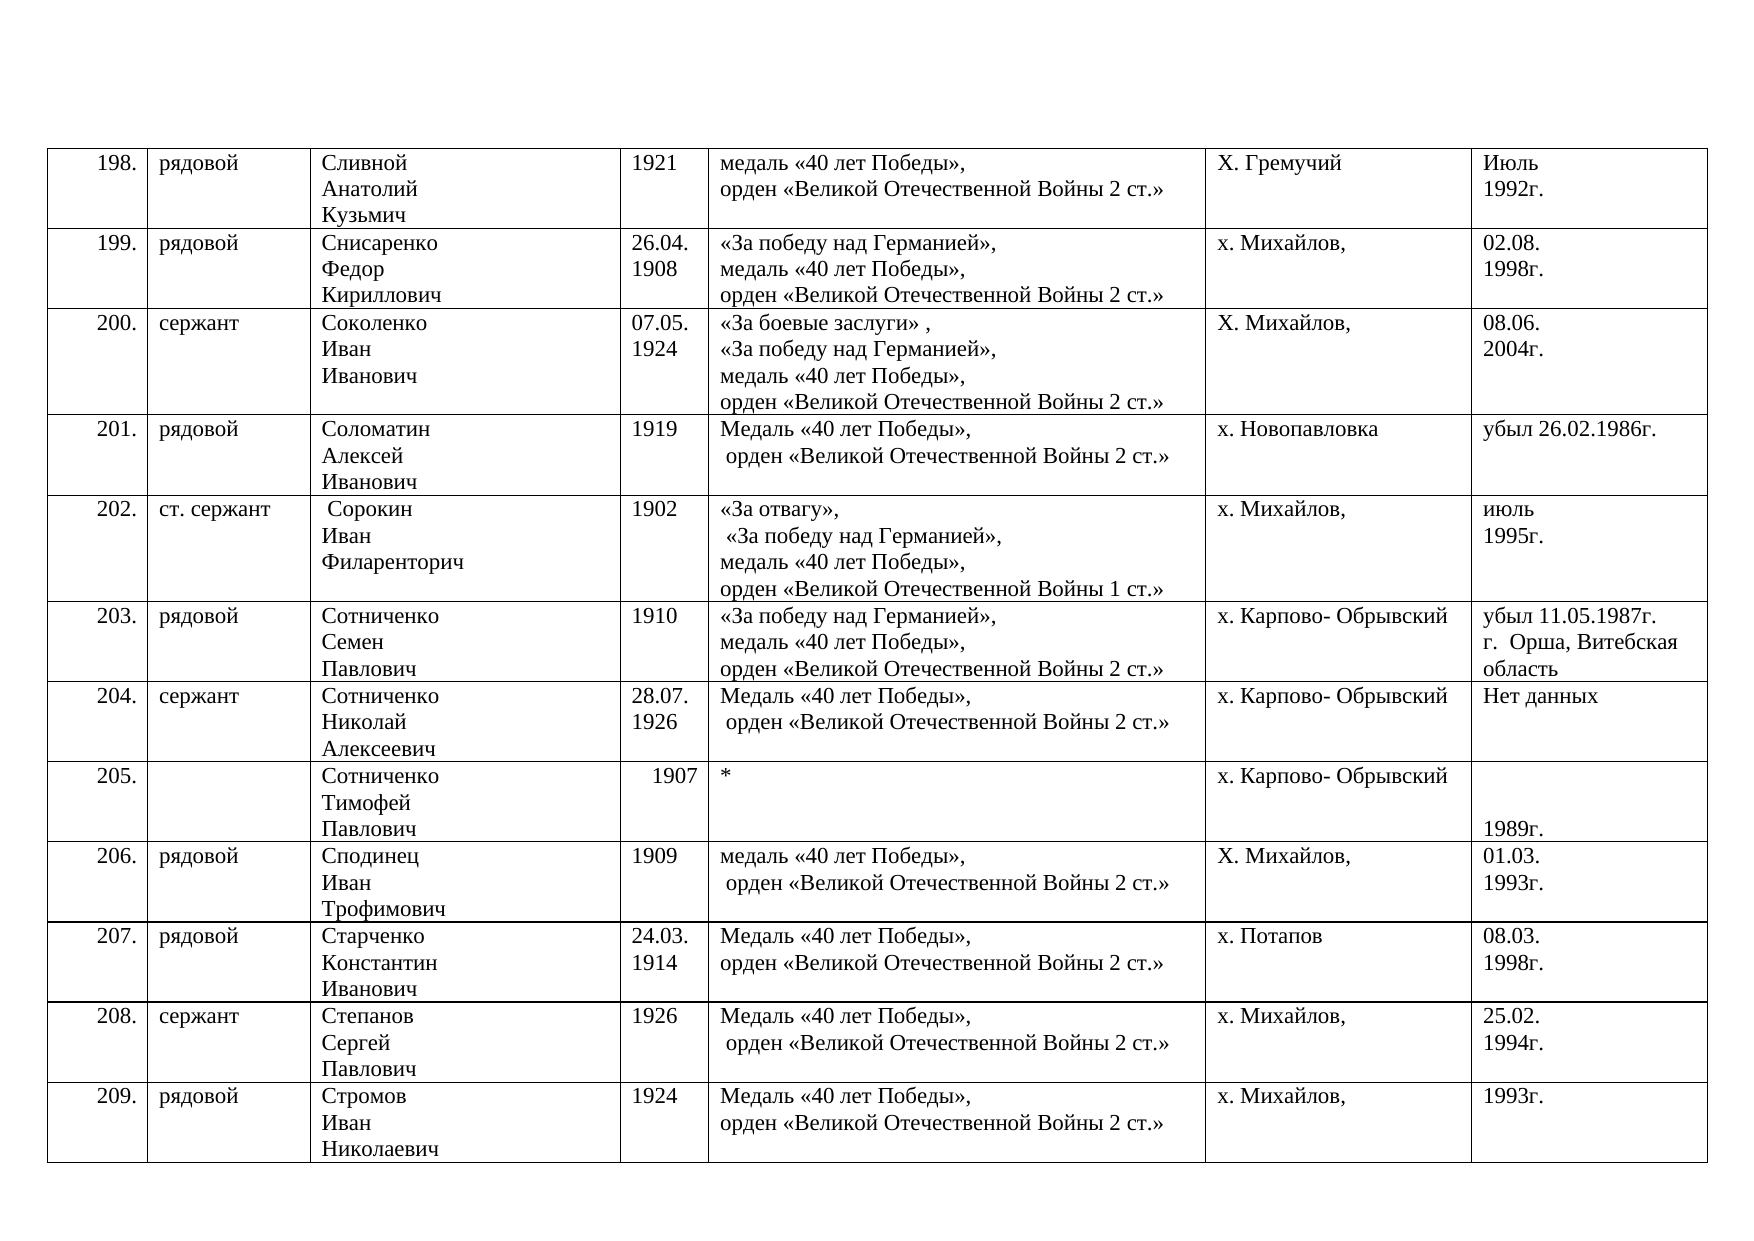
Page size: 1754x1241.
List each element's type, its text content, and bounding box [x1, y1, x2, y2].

table_cell 1909 [621, 842, 708, 921]
table_cell [48, 496, 147, 601]
table_cell ст. сержант [148, 496, 310, 601]
table_cell х. Михайлов, [1206, 1083, 1471, 1162]
table_cell Х. Михайлов, [1206, 842, 1471, 921]
table_cell рядовой [148, 602, 310, 681]
table_cell Медаль «40 лет Победы», орден «Великой Отечественной Войны 2 ст.» [709, 415, 1205, 494]
table_cell [48, 415, 147, 494]
table_cell [48, 842, 147, 921]
table_cell Снисаренко Федор Кириллович [311, 229, 620, 308]
table_cell Сотниченко Семен Павлович [311, 602, 620, 681]
table_cell 24.03. 1914 [621, 923, 708, 1001]
table_cell сержант [148, 682, 310, 761]
table_cell х. Карпово- Обрывский [1206, 682, 1471, 761]
table_cell рядовой [148, 415, 310, 494]
table_cell убыл 11.05.1987г. г. Орша, Витебская область [1472, 602, 1707, 681]
table_cell Медаль «40 лет Победы», орден «Великой Отечественной Войны 2 ст.» [709, 1083, 1205, 1162]
table_cell Сливной Анатолий Кузьмич [311, 149, 620, 228]
table_cell 26.04. 1908 [621, 229, 708, 308]
table_cell июль 1995г. [1472, 496, 1707, 601]
table_cell сержант [148, 309, 310, 414]
table_cell [48, 762, 147, 841]
table_cell [48, 149, 147, 228]
table_cell медаль «40 лет Победы», орден «Великой Отечественной Войны 2 ст.» [709, 842, 1205, 921]
table_cell Соколенко Иван Иванович [311, 309, 620, 414]
table_cell Сотниченко Тимофей Павлович [311, 762, 620, 841]
table_cell х. Потапов [1206, 923, 1471, 1001]
table_cell 08.03. 1998г. [1472, 923, 1707, 1001]
table_cell Х. Гремучий [1206, 149, 1471, 228]
table_cell Х. Михайлов, [1206, 309, 1471, 414]
table_cell Июль 1992г. [1472, 149, 1707, 228]
table_cell Сподинец Иван Трофимович [311, 842, 620, 921]
table_cell рядовой [148, 149, 310, 228]
table_cell 1921 [621, 149, 708, 228]
table_cell Медаль «40 лет Победы», орден «Великой Отечественной Войны 2 ст.» [709, 1003, 1205, 1082]
table_cell [48, 602, 147, 681]
table_cell 25.02. 1994г. [1472, 1003, 1707, 1082]
table_cell 28.07. 1926 [621, 682, 708, 761]
table_cell х. Михайлов, [1206, 1003, 1471, 1082]
table_cell 07.05. 1924 [621, 309, 708, 414]
table_cell * [709, 762, 1205, 841]
table_cell 02.08. 1998г. [1472, 229, 1707, 308]
table_cell медаль «40 лет Победы», орден «Великой Отечественной Войны 2 ст.» [709, 149, 1205, 228]
table_cell Стромов Иван Николаевич [311, 1083, 620, 1162]
table_cell 1993г. [1472, 1083, 1707, 1162]
table_cell х. Новопавловка [1206, 415, 1471, 494]
table_cell 1989г. [1472, 762, 1707, 841]
table_cell 1919 [621, 415, 708, 494]
table_cell 01.03. 1993г. [1472, 842, 1707, 921]
table_cell рядовой [148, 229, 310, 308]
table_cell сержант [148, 1003, 310, 1082]
table_cell [48, 229, 147, 308]
table_cell Медаль «40 лет Победы», орден «Великой Отечественной Войны 2 ст.» [709, 923, 1205, 1001]
table_cell «За победу над Германией», медаль «40 лет Победы», орден «Великой Отечественной Войны 2 ст.» [709, 602, 1205, 681]
table_cell [48, 682, 147, 761]
table_cell рядовой [148, 923, 310, 1001]
table_cell Медаль «40 лет Победы», орден «Великой Отечественной Войны 2 ст.» [709, 682, 1205, 761]
table_cell «За боевые заслуги» , «За победу над Германией», медаль «40 лет Победы», орден «Великой Отечественной Войны 2 ст.» [709, 309, 1205, 414]
table_cell [48, 309, 147, 414]
table_cell 1907 [621, 762, 708, 841]
table_cell [48, 1083, 147, 1162]
table_cell «За отвагу», «За победу над Германией», медаль «40 лет Победы», орден «Великой Отечественной Войны 1 ст.» [709, 496, 1205, 601]
table_cell х. Михайлов, [1206, 229, 1471, 308]
table_cell х. Карпово- Обрывский [1206, 762, 1471, 841]
table_cell х. Михайлов, [1206, 496, 1471, 601]
table_cell Соломатин Алексей Иванович [311, 415, 620, 494]
table_cell 1902 [621, 496, 708, 601]
table_cell Сотниченко Николай Алексеевич [311, 682, 620, 761]
table_cell «За победу над Германией», медаль «40 лет Победы», орден «Великой Отечественной Войны 2 ст.» [709, 229, 1205, 308]
table_cell [48, 1003, 147, 1082]
table_cell убыл 26.02.1986г. [1472, 415, 1707, 494]
table_cell Нет данных [1472, 682, 1707, 761]
table_cell 1926 [621, 1003, 708, 1082]
table_cell х. Карпово- Обрывский [1206, 602, 1471, 681]
table_cell Сорокин Иван Филаренторич [311, 496, 620, 601]
table_cell [148, 762, 310, 841]
table_cell Степанов Сергей Павлович [311, 1003, 620, 1082]
table_cell 08.06. 2004г. [1472, 309, 1707, 414]
table_cell рядовой [148, 1083, 310, 1162]
table_cell [48, 923, 147, 1001]
table_cell Старченко Константин Иванович [311, 923, 620, 1001]
table_cell 1924 [621, 1083, 708, 1162]
table_cell рядовой [148, 842, 310, 921]
table_cell 1910 [621, 602, 708, 681]
